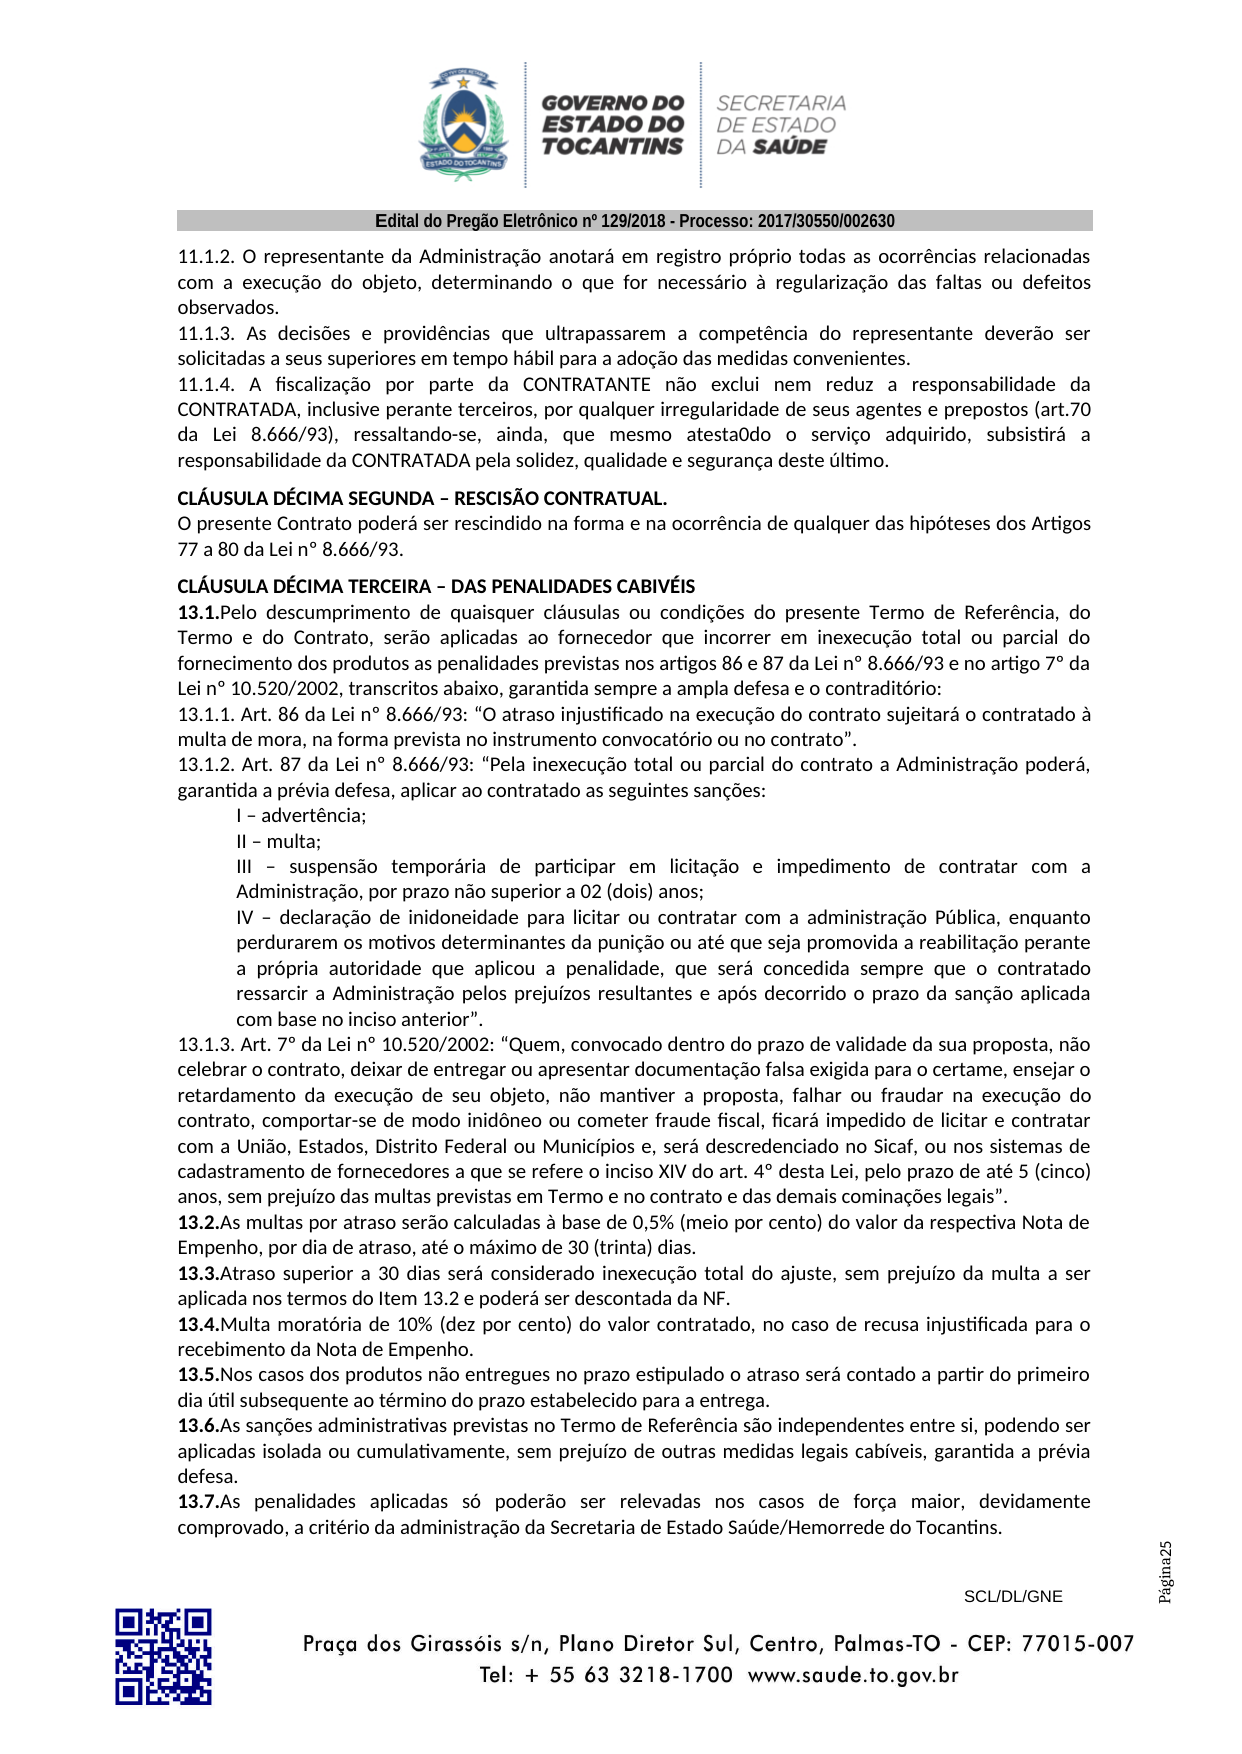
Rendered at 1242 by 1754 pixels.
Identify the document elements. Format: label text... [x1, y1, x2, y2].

text 11.1.3. As decisões e providências que ultrapassarem a competência do representante deverão ser solicitadas a seus superiores em tempo hábil para a adoção das medidas convenientes. [177, 320, 1093, 371]
picture [111, 1604, 1134, 1709]
text 13.6.As sanções administrativas previstas no Termo de Referência são independentes entre si, podendo ser aplicadas isolada ou cumulativamente, sem prejuízo de outras medidas legais cabíveis, garantida a prévia defesa. [177, 1412, 1093, 1489]
text III – suspensão temporária de participar em licitação e impedimento de contratar com a Administração, por prazo não superior a 02 (dois) anos; [236, 853, 1093, 904]
text 13.1.1. Art. 86 da Lei nº 8.666/93: “O atraso injustificado na execução do contrato sujeitará o contratado à multa de mora, na forma prevista no instrumento convocatório ou no contrato”. [177, 701, 1093, 752]
text 13.2.As multas por atraso serão calculadas à base de 0,5% (meio por cento) do valor da respectiva Nota de Empenho, por dia de atraso, até o máximo de 30 (trinta) dias. [177, 1209, 1093, 1260]
text 13.1.Pelo descumprimento de quaisquer cláusulas ou condições do presente Termo de Referência, do Termo e do Contrato, serão aplicadas ao fornecedor que incorrer em inexecução total ou parcial do fornecimento dos produtos as penalidades previstas nos artigos 86 e 87 da Lei nº 8.666/93 e no artigo 7º da Lei nº 10.520/2002, transcritos abaixo, garantida sempre a ampla defesa e o contraditório: [177, 599, 1093, 701]
text 11.1.4. A fiscalização por parte da CONTRATANTE não exclui nem reduz a responsabilidade da CONTRATADA, inclusive perante terceiros, por qualquer irregularidade de seus agentes e prepostos (art.70 da Lei 8.666/93), ressaltando-se, ainda, que mesmo atesta0do o serviço adquirido, subsistirá a responsabilidade da CONTRATADA pela solidez, qualidade e segurança deste último. [177, 371, 1093, 472]
text 13.1.3. Art. 7º da Lei nº 10.520/2002: “Quem, convocado dentro do prazo de validade da sua proposta, não celebrar o contrato, deixar de entregar ou apresentar documentação falsa exigida para o certame, ensejar o retardamento da execução de seu objeto, não mantiver a proposta, falhar ou fraudar na execução do contrato, comportar-se de modo inidôneo ou cometer fraude fiscal, ficará impedido de licitar e contratar com a União, Estados, Distrito Federal ou Municípios e, será descredenciado no Sicaf, ou nos sistemas de cadastramento de fornecedores a que se refere o inciso XIV do art. 4º desta Lei, pelo prazo de até 5 (cinco) anos, sem prejuízo das multas previstas em Termo e no contrato e das demais cominações legais”. [177, 1031, 1093, 1209]
text 13.4.Multa moratória de 10% (dez por cento) do valor contratado, no caso de recusa injustificada para o recebimento da Nota de Empenho. [177, 1311, 1093, 1362]
picture [234, 59, 1036, 190]
text O presente Contrato poderá ser rescindido na forma e na ocorrência de qualquer das hipóteses dos Artigos 80 da Lei nº 8.666/93. [177, 510, 1093, 561]
text 13.3.Atraso superior a 30 dias será considerado inexecução total do ajuste, sem prejuízo da multa a ser aplicada nos termos do Item 13.2 e poderá ser descontada da NF. [177, 1260, 1093, 1311]
text IV – declaração de inidoneidade para licitar ou contratar com a administração Pública, enquanto perdurarem os motivos determinantes da punição ou até que seja promovida a reabilitação perante a própria autoridade que aplicou a penalidade, que será concedida sempre que o contratado ressarcir a Administração pelos prejuízos resultantes e após decorrido o prazo da sanção aplicada com base no inciso anterior”. [236, 904, 1093, 1031]
text II – multa; [236, 828, 1093, 853]
text 13.7.As penalidades aplicadas só poderão ser relevadas nos casos de força maior, devidamente comprovado, a critério da administração da Secretaria de Estado Saúde/Hemorrede do Tocantins. [177, 1489, 1093, 1539]
text 13.1.2. Art. 87 da Lei nº 8.666/93: “Pela inexecução total ou parcial do contrato a Administração poderá, garantida a prévia defesa, aplicar ao contratado as seguintes sanções: [177, 752, 1093, 802]
text CLÁUSULA DÉCIMA TERCEIRA – DAS PENALIDADES CABIVÉIS [177, 574, 1093, 599]
text 13.5.Nos casos dos produtos não entregues no prazo estipulado o atraso será contado a partir do primeiro dia útil subsequente ao término do prazo estabelecido para a entrega. [177, 1362, 1093, 1412]
text I – advertência; [236, 802, 1093, 828]
text 11.1.2. O representante da Administração anotará em registro próprio todas as ocorrências relacionadas com a execução do objeto, determinando o que for necessário à regularização das faltas ou defeitos observados. [177, 244, 1093, 320]
text CLÁUSULA DÉCIMA SEGUNDA – RESCISÃO CONTRATUAL. [177, 485, 1093, 510]
